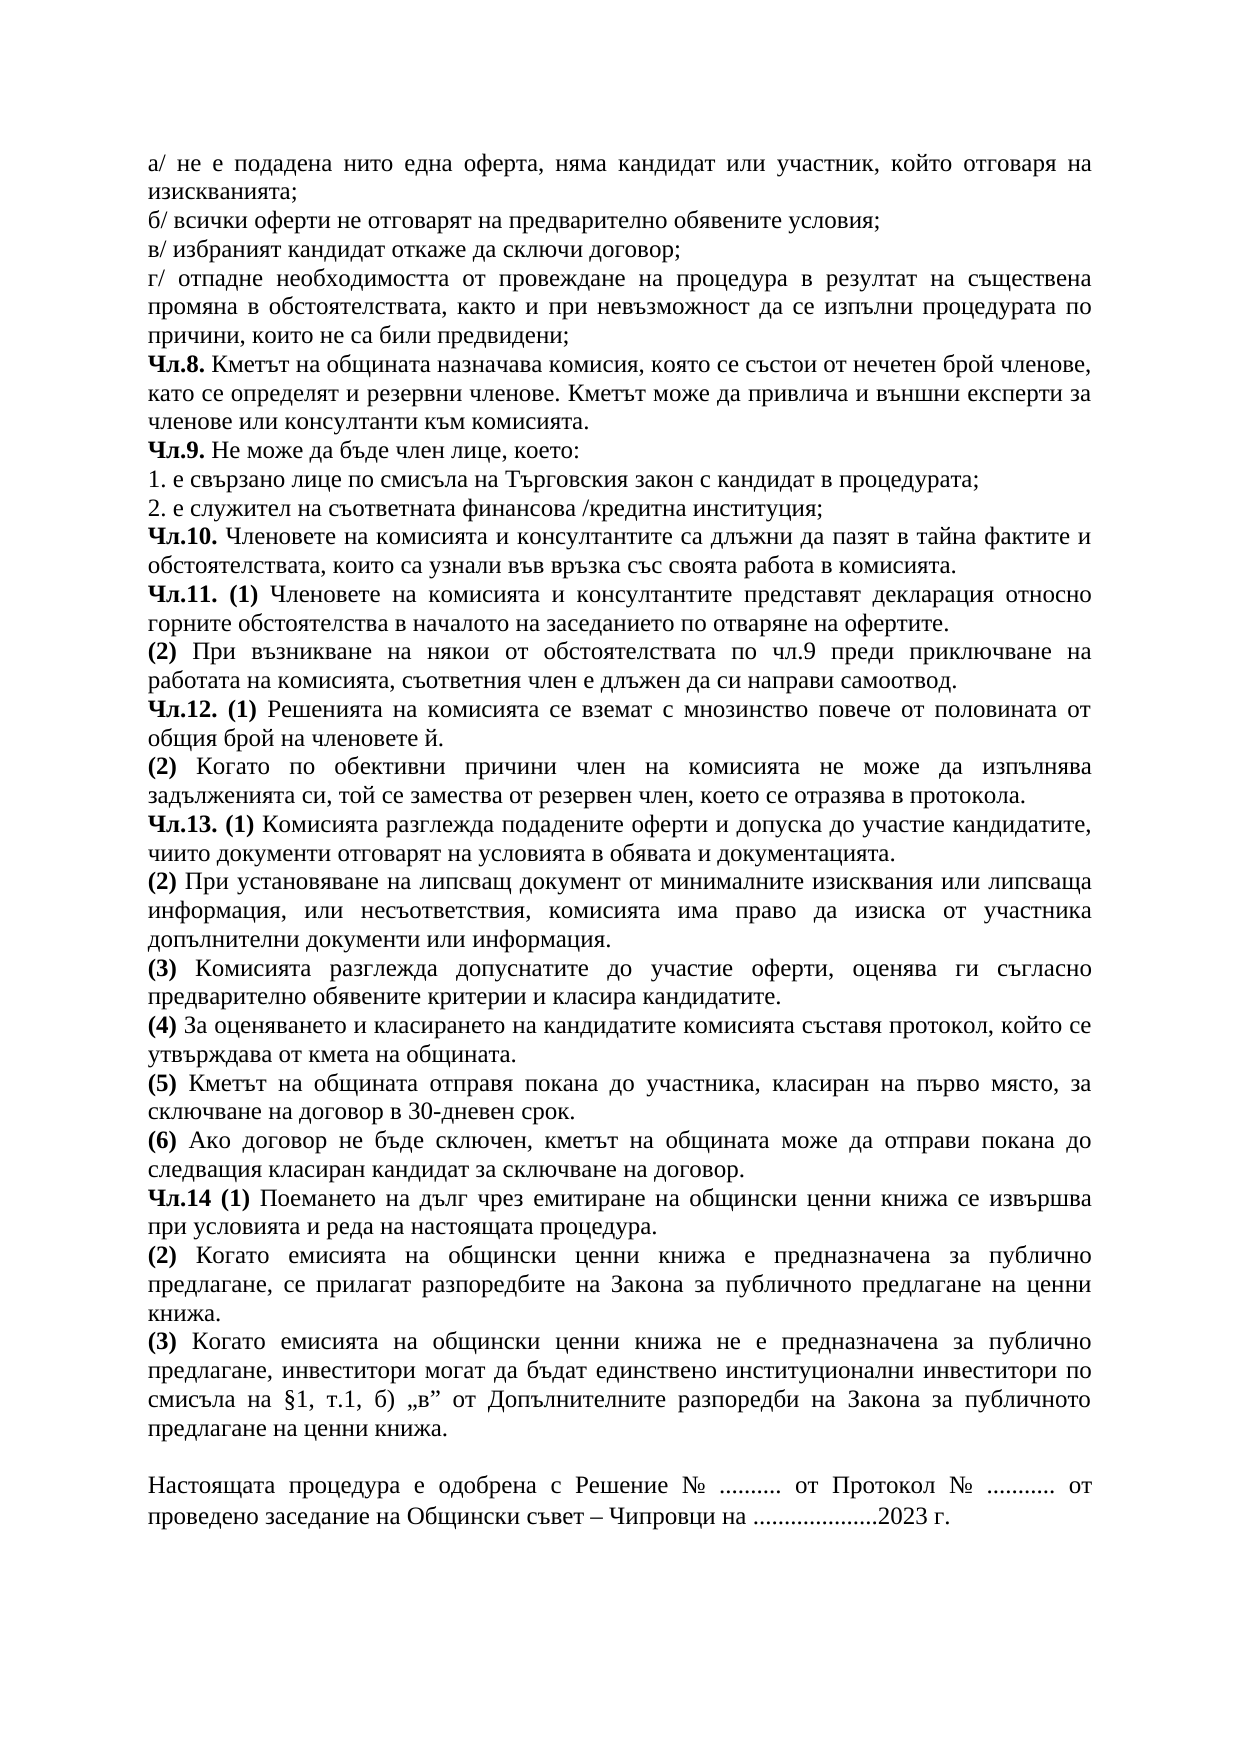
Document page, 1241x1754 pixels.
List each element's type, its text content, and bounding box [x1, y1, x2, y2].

text а/ не е подадена нито една оферта, няма кандидат или участник, който отговаря на изискванията; [148, 148, 1093, 205]
text (2) Когато емисията на общински ценни книжа е предназначена за публично предлагане, се прилагат разпоредбите на Закона за публичното предлагане на ценни книжа. [148, 1240, 1093, 1326]
text Чл.11. (1) Членовете на комисията и консултантите представят декларация относно горните обстоятелства в началото на заседанието по отваряне на офертите. [148, 579, 1093, 636]
text б/ всички оферти не отговарят на предварително обявените условия; [148, 205, 1093, 234]
text (2) Когато по обективни причини член на комисията не може да изпълнява задълженията си, той се замества от резервен член, което се отразява в протокола. [148, 751, 1093, 809]
text Настоящата процедура е одобрена с Решение № .......... от Протокол № ........... от проведено заседание на Общински съвет – Чипровци на ....................2023 г. [148, 1470, 1093, 1530]
text (2) При възникване на някои от обстоятелствата по чл.9 преди приключване на работата на комисията, съответния член е длъжен да си направи самоотвод. [148, 636, 1093, 694]
text Чл.14 (1) Поемането на дълг чрез емитиране на общински ценни книжа се извършва при условията и реда на настоящата процедура. [148, 1183, 1093, 1240]
text (3) Когато емисията на общински ценни книжа не е предназначена за публично предлагане, инвеститори могат да бъдат единствено институционални инвеститори по смисъла на §1, т.1, б) „в” от Допълнителните разпоредби на Закона за публичното предлагане на ценни книжа. [148, 1326, 1093, 1441]
text Чл.10. Членовете на комисията и консултантите са длъжни да пазят в тайна фактите и обстоятелствата, които са узнали във връзка със своята работа в комисията. [148, 521, 1093, 579]
text (3) Комисията разглежда допуснатите до участие оферти, оценява ги съгласно предварително обявените критерии и класира кандидатите. [148, 953, 1093, 1010]
text 1. е свързано лице по смисъла на Търговския закон с кандидат в процедурата; [148, 464, 1093, 493]
text в/ избраният кандидат откаже да сключи договор; [148, 234, 1093, 263]
text Чл.13. (1) Комисията разглежда подадените оферти и допуска до участие кандидатите, чиито документи отговарят на условията в обявата и документацията. [148, 809, 1093, 866]
text 2. е служител на съответната финансова /кредитна институция; [148, 493, 1093, 521]
text (5) Кметът на общината отправя покана до участника, класиран на първо място, за сключване на договор в 30-дневен срок. [148, 1068, 1093, 1125]
text г/ отпадне необходимостта от провеждане на процедура в резултат на съществена промяна в обстоятелствата, както и при невъзможност да се изпълни процедурата по причини, които не са били предвидени; [148, 263, 1093, 349]
text (2) При установяване на липсващ документ от минималните изисквания или липсваща информация, или несъответствия, комисията има право да изиска от участника допълнителни документи или информация. [148, 866, 1093, 953]
text (6) Ако договор не бъде сключен, кметът на общината може да отправи покана до следващия класиран кандидат за сключване на договор. [148, 1125, 1093, 1183]
text Чл.9. Не може да бъде член лице, което: [148, 435, 1093, 464]
text Чл.12. (1) Решенията на комисията се вземат с мнозинство повече от половината от общия брой на членовете й. [148, 694, 1093, 751]
text (4) За оценяването и класирането на кандидатите комисията съставя протокол, който се утвърждава от кмета на общината. [148, 1010, 1093, 1068]
text Чл.8. Кметът на общината назначава комисия, която се състои от нечетен брой членове, като се определят и резервни членове. Кметът може да привлича и външни експерти за членове или консултанти към комисията. [148, 349, 1093, 435]
